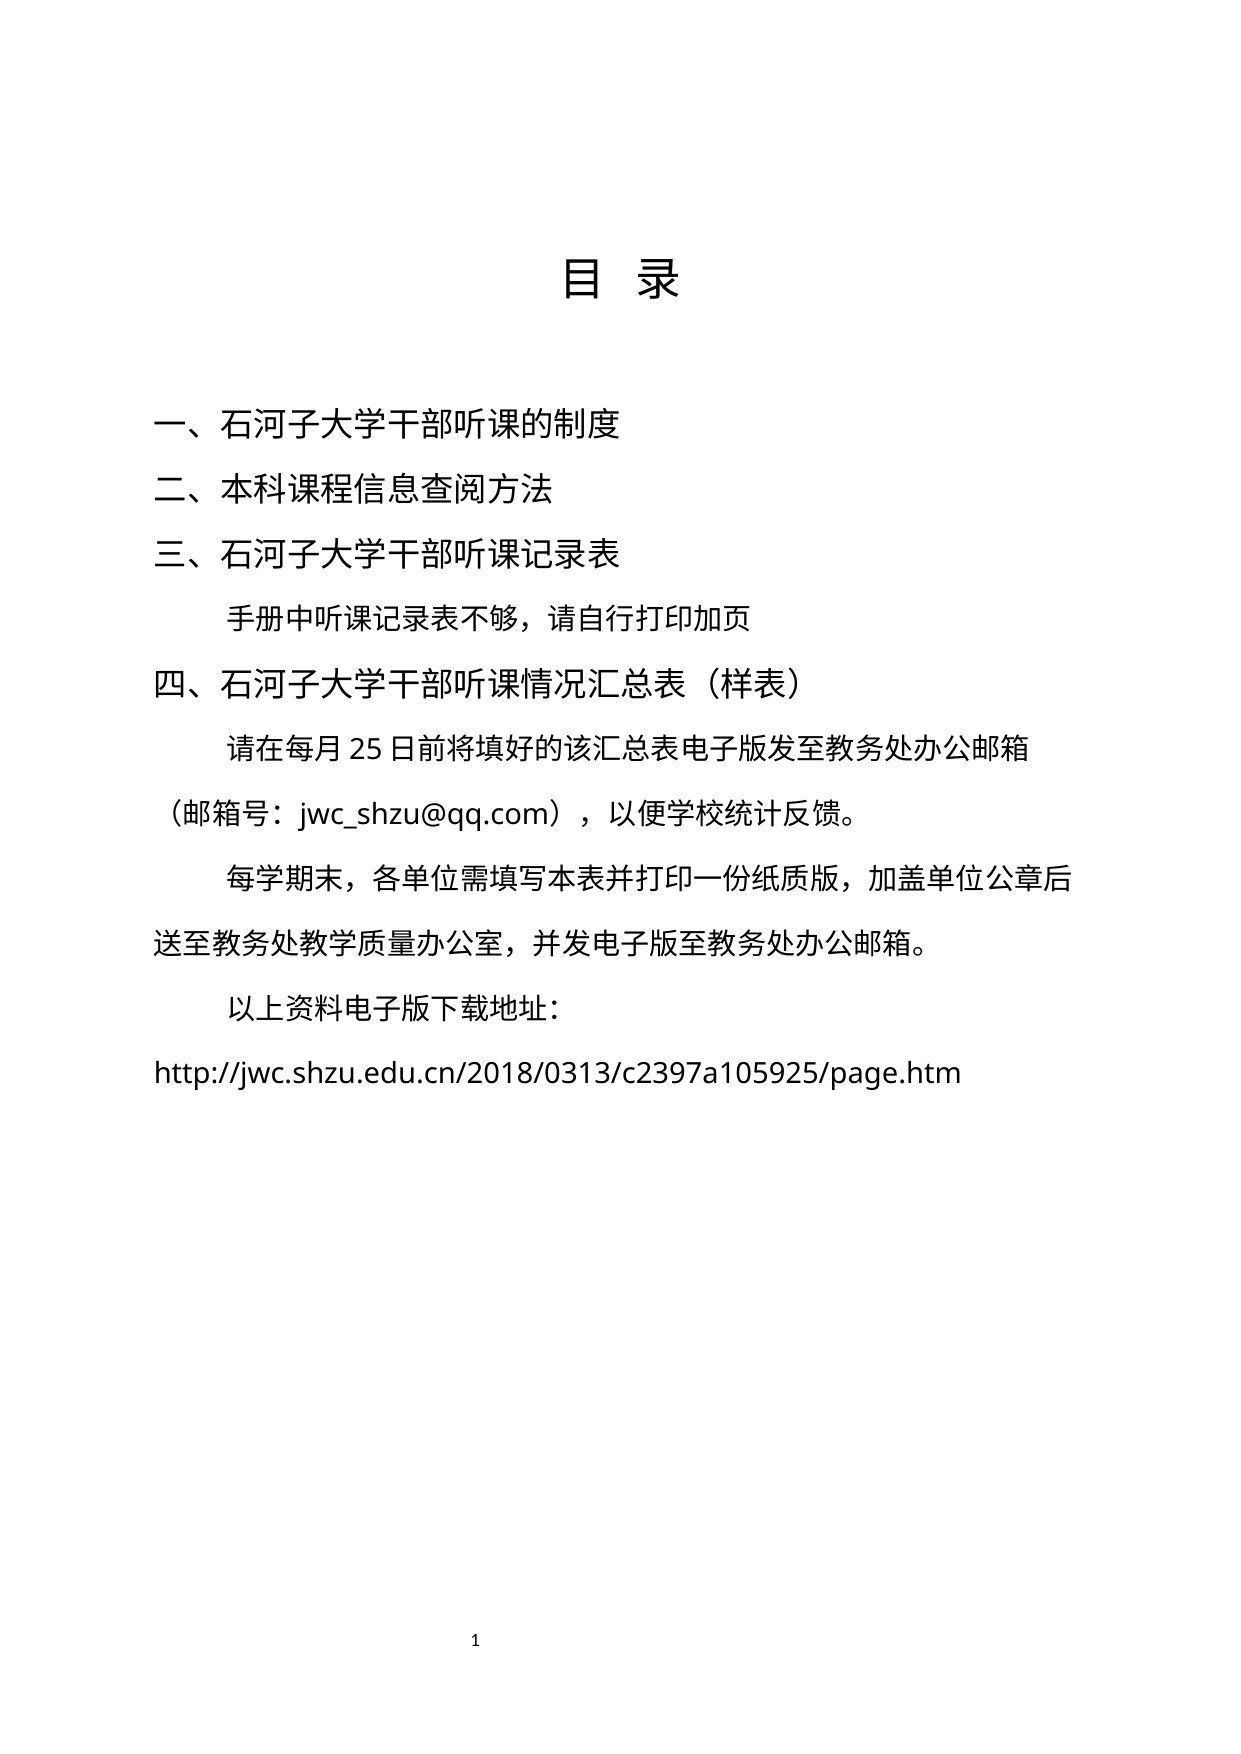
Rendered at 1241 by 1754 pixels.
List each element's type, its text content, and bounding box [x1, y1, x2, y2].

text 二、本科课程信息查阅方法 [153, 454, 1087, 519]
text 请在每月25日前将填好的该汇总表电子版发至教务处办公邮箱（邮箱号：jwc_shzu@qq.com），以便学校统计反馈。 [153, 714, 1087, 844]
text 手册中听课记录表不够，请自行打印加页 [153, 584, 1087, 649]
text 以上资料电子版下载地址： [153, 974, 1087, 1039]
text 一、石河子大学干部听课的制度 [153, 389, 1087, 454]
text http://jwc.shzu.edu.cn/2018/0313/c2397a105925/page.htm [153, 1039, 1087, 1104]
text 目 录 [153, 227, 1087, 324]
text 每学期末，各单位需填写本表并打印一份纸质版，加盖单位公章后送至教务处教学质量办公室，并发电子版至教务处办公邮箱。 [153, 844, 1087, 974]
text 四、石河子大学干部听课情况汇总表（样表） [153, 649, 1087, 714]
text 三、石河子大学干部听课记录表 [153, 519, 1087, 584]
